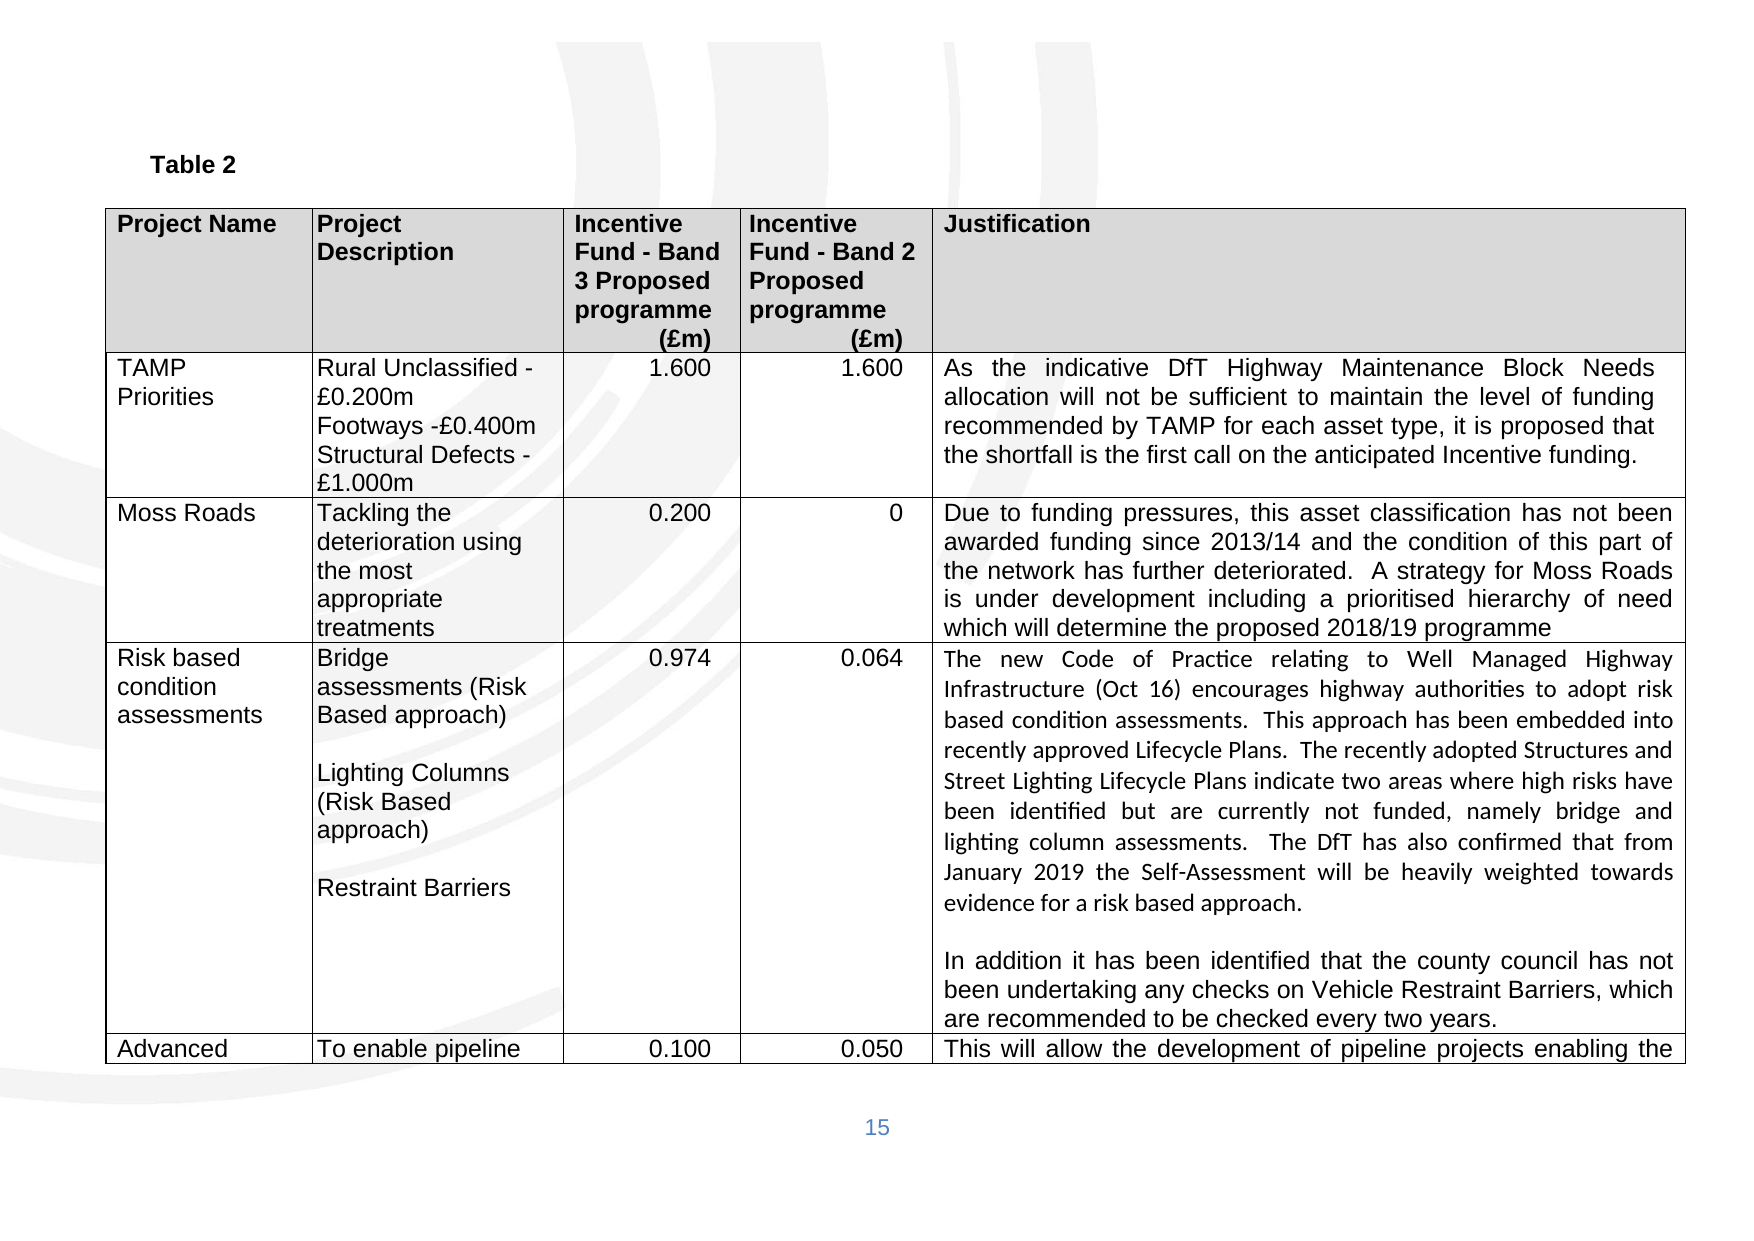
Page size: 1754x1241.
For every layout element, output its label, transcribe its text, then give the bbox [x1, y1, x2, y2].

table_cell Due to funding pressures, this asset classification has not been awarded funding since 2013/14 and the condition of this part of the network has further deteriorated. A strategy for Moss Roads is under development including a prioritised hierarchy of need which will determine the proposed 2018/19 programme [933, 498, 1685, 642]
table_cell Moss Roads [107, 498, 312, 642]
table_cell 0.064 [741, 643, 932, 1033]
table_cell 1.600 [564, 353, 740, 497]
table_cell 0 [741, 498, 932, 642]
table_cell TAMP Priorities [107, 353, 312, 497]
table_cell Advanced Design [107, 1034, 312, 1062]
table_cell 0.974 [564, 643, 740, 1033]
table_header Project Name [106, 209, 312, 352]
table_header Incentive Fund - Band 2 Proposed programme (£m) [741, 209, 932, 352]
table_cell Rural Unclassified - £0.200m Footways -£0.400m Structural Defects -£1.000m [313, 353, 563, 497]
table_cell 0.050 [741, 1034, 932, 1062]
table_cell 0.100 [564, 1034, 740, 1062]
table_header Incentive Fund - Band 3 Proposed programme (£m) [564, 209, 740, 352]
table_header Justification [933, 209, 1685, 352]
table_cell Bridge assessments (Risk Based approach) Lighting Columns (Risk Based approach) Restraint Barriers [313, 643, 563, 1033]
picture [0, 42, 1239, 1135]
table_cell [933, 1034, 1685, 1062]
table_cell The new Code of Practice relating to Well Managed Highway Infrastructure (Oct 16) encourages highway authorities to adopt risk based condition assessments. This approach has been embedded into recently approved Lifecycle Plans. The recently adopted Structures and Street Lighting Lifecycle Plans indicate two areas where high risks have been identified but are currently not funded, namely bridge and lighting column assessments. The DfT has also confirmed that from January 2019 the Self-Assessment will be heavily weighted towards evidence for a risk based approach. In addition it has been identified that the county council has not been undertaking any checks on Vehicle Restraint Barriers, which are recommended to be checked every two years. [933, 643, 1685, 1033]
table_cell 0.200 [564, 498, 740, 642]
table_cell Tackling the deterioration using the most appropriate treatments [313, 498, 563, 642]
text Table 2 [150, 150, 1668, 179]
table_header Project Description [313, 209, 563, 352]
table_cell Risk based condition assessments [107, 643, 312, 1033]
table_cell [313, 1034, 563, 1062]
table_cell 1.600 [741, 353, 932, 497]
table_cell As the indicative DfT Highway Maintenance Block Needs allocation will not be sufficient to maintain the level of funding recommended by TAMP for each asset type, it is proposed that the shortfall is the first call on the anticipated Incentive funding. [933, 353, 1685, 497]
